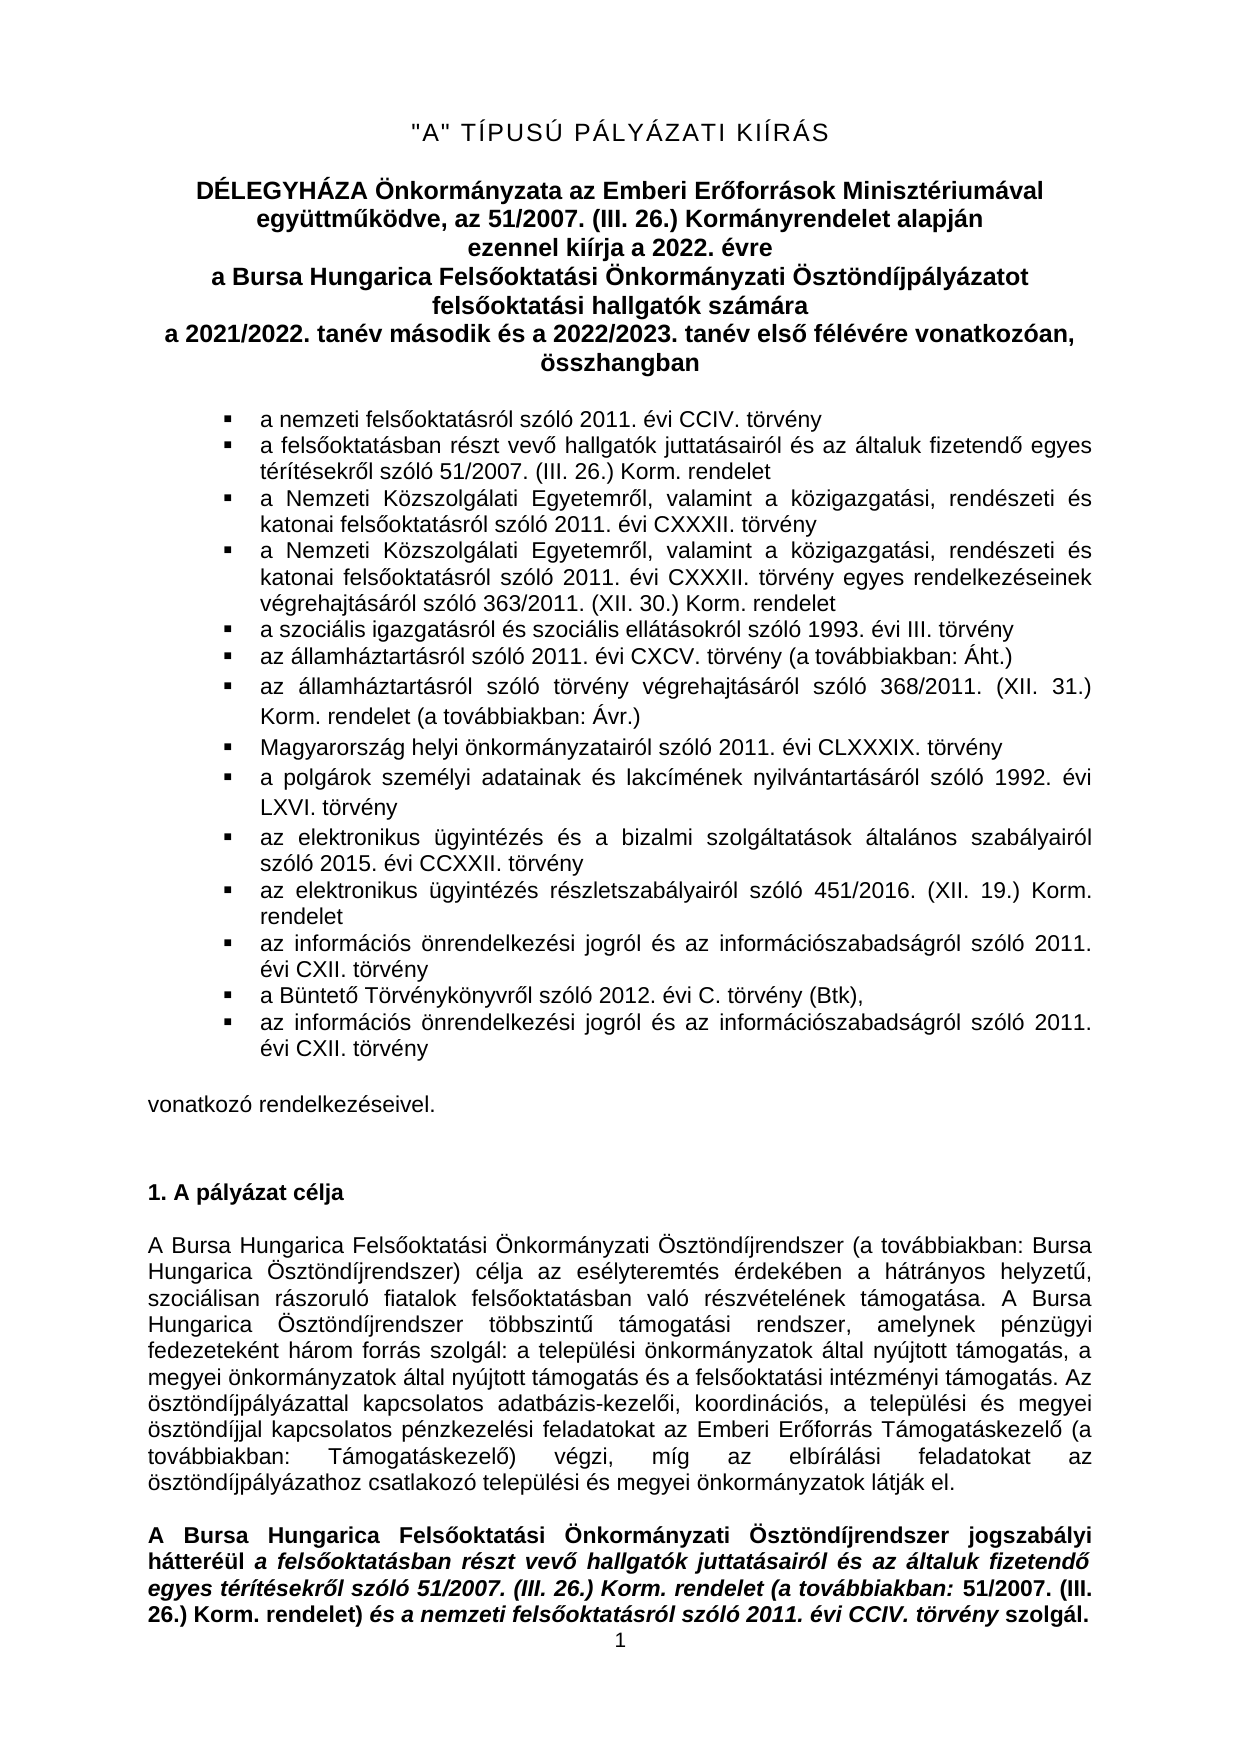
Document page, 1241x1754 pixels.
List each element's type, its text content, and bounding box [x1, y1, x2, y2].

text A Bursa Hungarica Felsőoktatási Önkormányzati Ösztöndíjrendszer (a továbbiakban: Bursa Hungarica Ösztöndíjrendszer) célja az esélyteremtés érdekében a hátrányos helyzetű, szociálisan rászoruló fiatalok felsőoktatásban való részvételének támogatása. A Bursa Hungarica Ösztöndíjrendszer többszintű támogatási rendszer, amelynek pénzügyi fedezeteként három forrás szolgál: a települési önkormányzatok által nyújtott támogatás, a megyei önkormányzatok által nyújtott támogatás és a felsőoktatási intézményi támogatás. Az ösztöndíjpályázattal kapcsolatos adatbázis-kezelői, koordinációs, a települési és megyei ösztöndíjjal kapcsolatos pénzkezelési feladatokat az Emberi Erőforrás Támogatáskezelő (a továbbiakban: Támogatáskezelő) végzi, míg az elbírálási feladatokat az ösztöndíjpályázathoz csatlakozó települési és megyei önkormányzatok látják el. [148, 1232, 1092, 1495]
text ezennel kiírja a 2022. évre [148, 233, 1092, 262]
list a felsőoktatásban részt vevő hallgatók juttatásairól és az általuk fizetendő egyes térítésekről szóló 51/2007. (III. 26.) Korm. rendelet [222, 432, 1092, 485]
list a Büntető Törvénykönyvről szóló 2012. évi C. törvény (Btk), [222, 982, 1092, 1008]
list az államháztartásról szóló 2011. évi CXCV. törvény (a továbbiakban: Áht.) [222, 643, 1092, 669]
list a Nemzeti Közszolgálati Egyetemről, valamint a közigazgatási, rendészeti és katonai felsőoktatásról szóló 2011. évi CXXXII. törvény egyes rendelkezéseinek végrehajtásáról szóló 363/2011. (XII. 30.) Korm. rendelet [222, 537, 1092, 616]
list a polgárok személyi adatainak és lakcímének nyilvántartásáról szóló 1992. évi LXVI. törvény [222, 764, 1092, 820]
text a 2021/2022. tanév második és a 2022/2023. tanév első félévére vonatkozóan, [148, 319, 1092, 348]
list a szociális igazgatásról és szociális ellátásokról szóló 1993. évi III. törvény [222, 616, 1092, 643]
text felsőoktatási hallgatók számára [148, 291, 1092, 319]
list a Nemzeti Közszolgálati Egyetemről, valamint a közigazgatási, rendészeti és katonai felsőoktatásról szóló 2011. évi CXXXII. törvény [222, 485, 1092, 537]
list az államháztartásról szóló törvény végrehajtásáról szóló 368/2011. (XII. 31.) Korm. rendelet (a továbbiakban: Ávr.) [222, 673, 1092, 729]
text 1. A pályázat célja [148, 1179, 1092, 1206]
list az elektronikus ügyintézés és a bizalmi szolgáltatások általános szabályairól szóló 2015. évi CCXXII. törvény [222, 824, 1092, 877]
text összhangban [148, 348, 1092, 377]
list az elektronikus ügyintézés részletszabályairól szóló 451/2016. (XII. 19.) Korm. rendelet [222, 877, 1092, 929]
list a nemzeti felsőoktatásról szóló 2011. évi CCIV. törvény [222, 406, 1092, 432]
subtitle "A" TÍPUSÚ PÁLYÁZATI KIÍRÁS [148, 118, 1092, 147]
list az információs önrendelkezési jogról és az információszabadságról szóló 2011. évi CXII. törvény [222, 1008, 1092, 1061]
text DÉLEGYHÁZA Önkormányzata az Emberi Erőforrások Minisztériumával együttműködve, az 51/2007. (III. 26.) Kormányrendelet alapján [148, 176, 1092, 233]
list Magyarország helyi önkormányzatairól szóló 2011. évi CLXXXIX. törvény [222, 733, 1092, 760]
text a Hungarica Felsőoktatási Önkormányzati Ösztöndíjpályázatot [148, 262, 1092, 291]
text vonatkozó rendelkezéseivel. [148, 1091, 1092, 1118]
text A Bursa Hungarica Felsőoktatási Önkormányzati Ösztöndíjrendszer jogszabályi hátteréül a felsőoktatásban részt vevő hallgatók juttatásairól és az általuk fizetendő egyes térítésekről szóló 51/2007. (III. 26.) Korm. rendelet (a továbbiakban: 51/2007. (III. 26.) Korm. rendelet) és a nemzeti felsőoktatásról szóló 2011. évi CCIV. törvény szolgál. [148, 1522, 1092, 1627]
list az információs önrendelkezési jogról és az információszabadságról szóló 2011. évi CXII. törvény [222, 929, 1092, 982]
